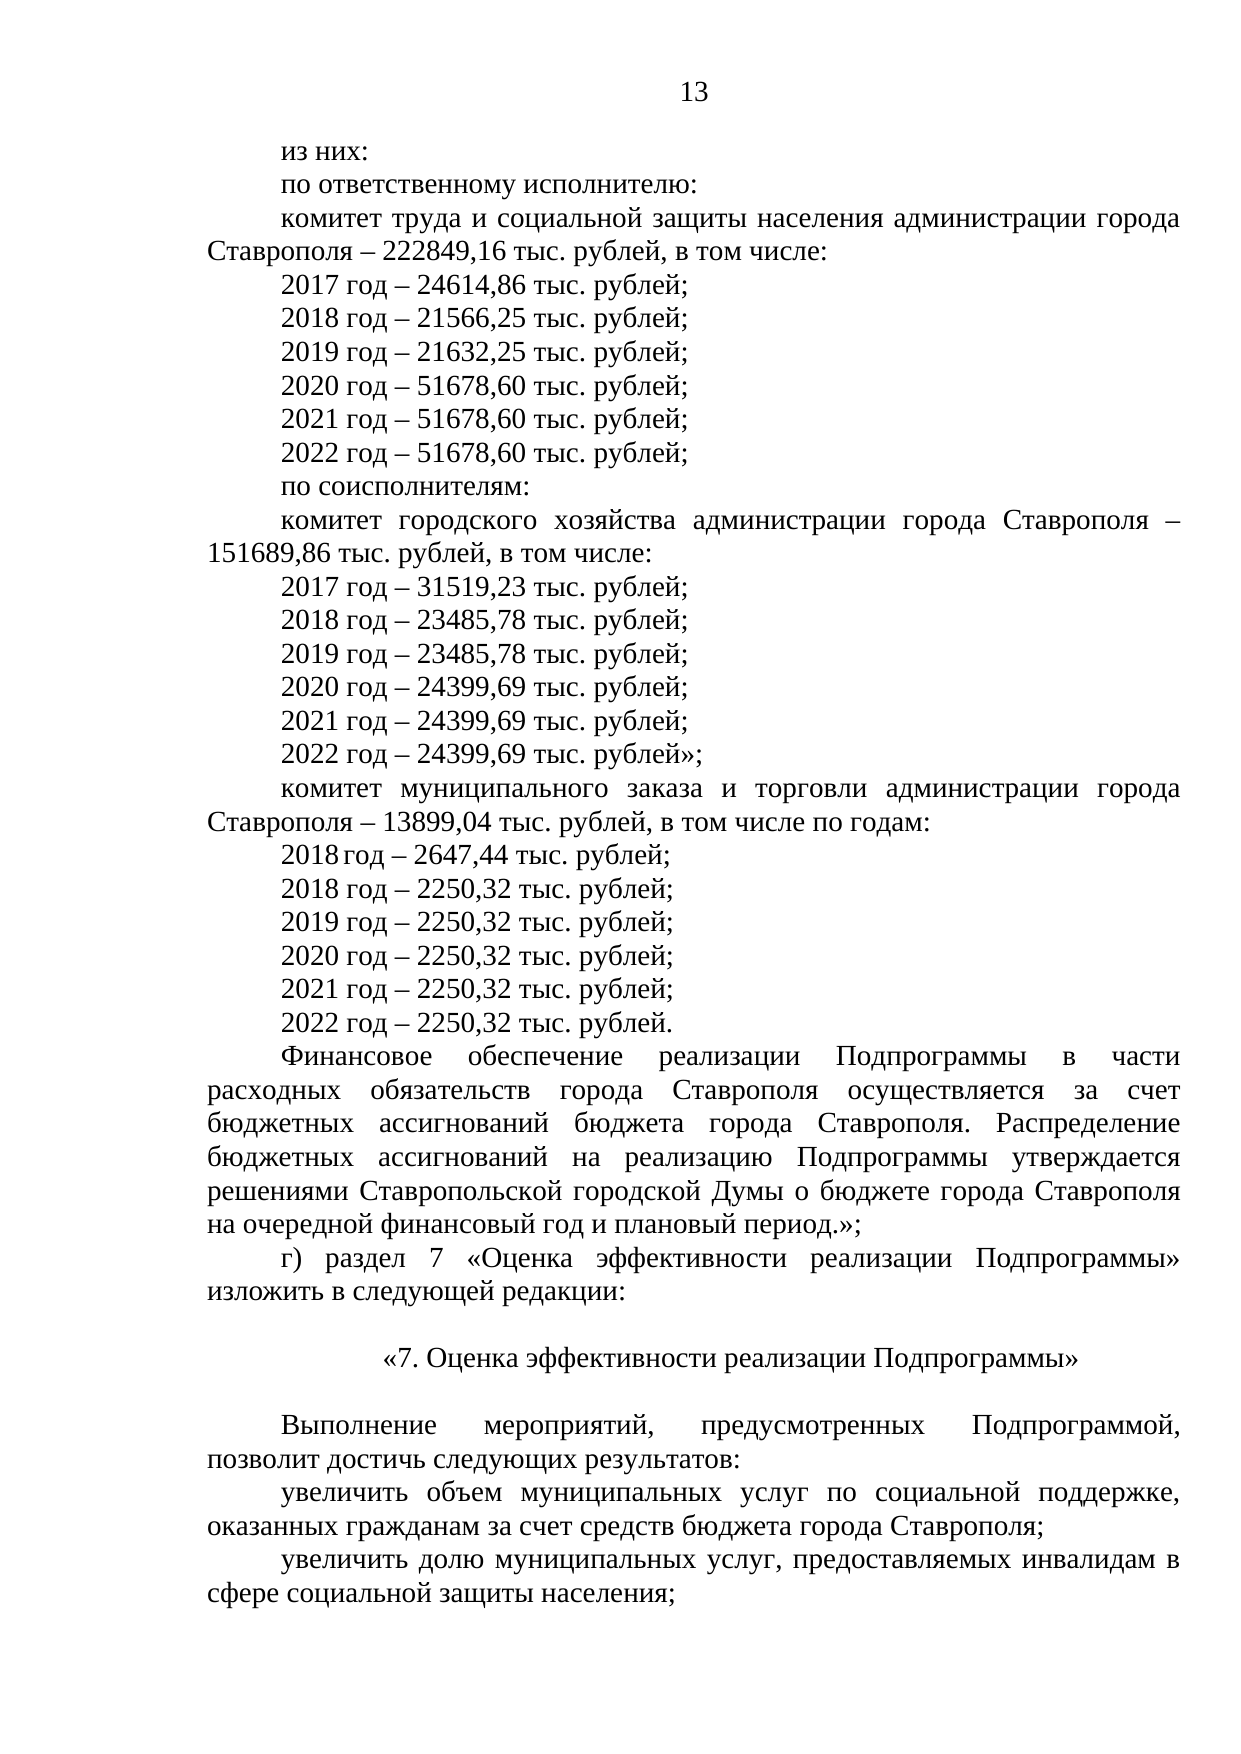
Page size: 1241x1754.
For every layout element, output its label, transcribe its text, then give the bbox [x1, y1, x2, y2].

text 2022 год – 51678,60 тыс. рублей; [207, 435, 1181, 468]
text 2020 год – 2250,32 тыс. рублей; [281, 938, 1181, 971]
text 2018 год – 2250,32 тыс. рублей; [281, 871, 1181, 904]
text 2020 год – 51678,60 тыс. рублей; [207, 368, 1181, 401]
text 2019 год – 21632,25 тыс. рублей; [207, 334, 1181, 368]
text 2017 год – 24614,86 тыс. рублей; [207, 267, 1181, 301]
text 2021 год – 24399,69 тыс. рублей; [207, 703, 1181, 737]
text 2022 год – 2250,32 тыс. рублей. [207, 1005, 1181, 1038]
text 2019 год – 2250,32 тыс. рублей; [281, 904, 1181, 938]
text 2019 год – 23485,78 тыс. рублей; [207, 636, 1181, 669]
text 2022 год – 24399,69 тыс. рублей»; [207, 737, 1181, 770]
list раздел 7 «Оценка эффективности реализации Подпрограммы» изложить в следующей редакции: [207, 1240, 1181, 1307]
text 2018 год – 21566,25 тыс. рублей; [207, 301, 1181, 334]
text 2018 год – 23485,78 тыс. рублей; [207, 602, 1181, 636]
text «7. Оценка эффективности реализации Подпрограммы» [207, 1340, 1181, 1374]
text комитет муниципального заказа и торговли администрации города Ставрополя – 13899,04 тыс. рублей, в том числе по годам: [207, 770, 1181, 837]
text 2021 год – 2250,32 тыс. рублей; [207, 971, 1181, 1005]
text 2020 год – 24399,69 тыс. рублей; [207, 669, 1181, 703]
text комитет труда и социальной защиты населения администрации города Ставрополя – 222849,16 тыс. рублей, в том числе: [207, 200, 1181, 267]
list год – 2647,44 тыс. рублей; [281, 837, 1181, 871]
text увеличить объем муниципальных услуг по социальной поддержке, оказанных гражданам за счет средств бюджета города Ставрополя; [207, 1474, 1181, 1542]
text Финансовое обеспечение реализации Подпрограммы в части расходных обязательств города Ставрополя осуществляется за счет бюджетных ассигнований бюджета города Ставрополя. Распределение бюджетных ассигнований на реализацию Подпрограммы утверждается решениями Ставропольской городской Думы о бюджете города Ставрополя на очередной финансовый год и плановый период.»; [207, 1038, 1181, 1240]
text увеличить долю муниципальных услуг, предоставляемых инвалидам в сфере социальной защиты населения; [207, 1542, 1181, 1609]
text по соисполнителям: [207, 468, 1181, 502]
text 2021 год – 51678,60 тыс. рублей; [207, 401, 1181, 435]
text Выполнение мероприятий, предусмотренных Подпрограммой, позволит достичь следующих результатов: [207, 1407, 1181, 1474]
text 2017 год – 31519,23 тыс. рублей; [207, 569, 1181, 602]
text по ответственному исполнителю: [207, 166, 1181, 200]
text из них: [207, 133, 1181, 166]
text комитет городского хозяйства администрации города Ставрополя – 151689,86 тыс. рублей, в том числе: [207, 502, 1181, 569]
